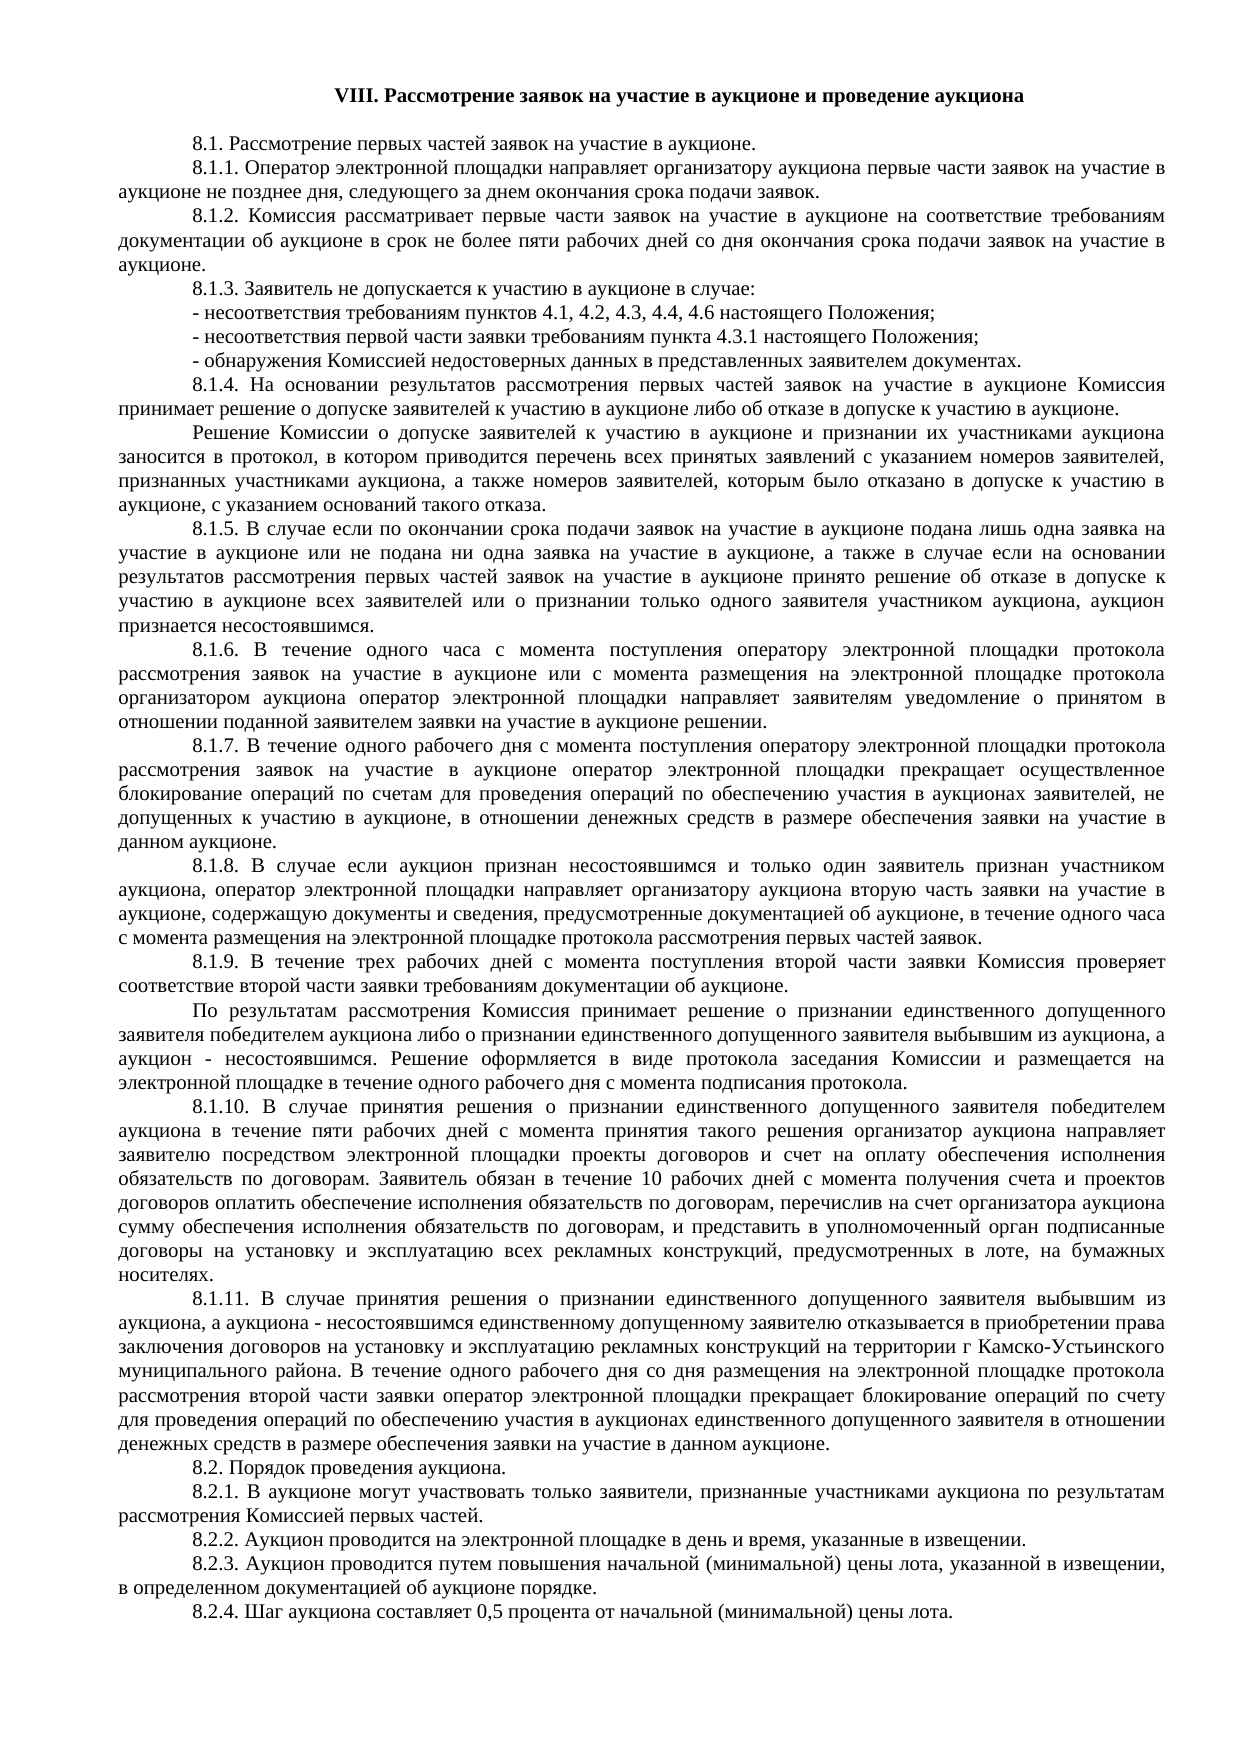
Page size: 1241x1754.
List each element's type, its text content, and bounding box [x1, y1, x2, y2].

text 8.1.5. В случае если по окончании срока подачи заявок на участие в аукционе подана лишь одна заявка на участие в аукционе или не подана ни одна заявка на участие в аукционе, а также в случае если на основании результатов рассмотрения первых частей заявок на участие в аукционе принято решение об отказе в допуске к участию в аукционе всех заявителей или о признании только одного заявителя участником аукциона, аукцион признается несостоявшимся. [118, 516, 1167, 637]
text 8.1.4. На основании результатов рассмотрения первых частей заявок на участие в аукционе Комиссия принимает решение о допуске заявителей к участию в аукционе либо об отказе в допуске к участию в аукционе. [118, 372, 1167, 420]
text Решение Комиссии о допуске заявителей к участию в аукционе и признании их участниками аукциона заносится в протокол, в котором приводится перечень всех принятых заявлений с указанием номеров заявителей, признанных участниками аукциона, а также номеров заявителей, которым было отказано в допуске к участию в аукционе, с указанием оснований такого отказа. [118, 420, 1167, 516]
text 8.1.9. В течение трех рабочих дней с момента поступления второй части заявки Комиссия проверяет соответствие второй части заявки требованиям документации об аукционе. [118, 949, 1167, 997]
text По результатам рассмотрения Комиссия принимает решение о признании единственного допущенного заявителя победителем аукциона либо о признании единственного допущенного заявителя выбывшим из аукциона, а аукцион - несостоявшимся. Решение оформляется в виде протокола заседания Комиссии и размещается на электронной площадке в течение одного рабочего дня с момента подписания протокола. [118, 997, 1167, 1094]
text - несоответствия требованиям пунктов 4.1, 4.2, 4.3, 4.4, 4.6 настоящего Положения; [118, 300, 1167, 324]
text VIII. Рассмотрение заявок на участие в аукционе и проведение аукциона [118, 83, 1167, 107]
text 8.1.3. Заявитель не допускается к участию в аукционе в случае: [118, 276, 1167, 300]
text - несоответствия первой части заявки требованиям пункта 4.3.1 настоящего Положения; [118, 324, 1167, 348]
text 8.1. Рассмотрение первых частей заявок на участие в аукционе. [118, 131, 1167, 155]
text - обнаружения Комиссией недостоверных данных в представленных заявителем документах. [118, 348, 1167, 372]
text 8.1.1. Оператор электронной площадки направляет организатору аукциона первые части заявок на участие в аукционе не позднее дня, следующего за днем окончания срока подачи заявок. [118, 155, 1167, 203]
text 8.1.11. В случае принятия решения о признании единственного допущенного заявителя выбывшим из аукциона, а аукциона - несостоявшимся единственному допущенному заявителю отказывается в приобретении права заключения договоров на установку и эксплуатацию рекламных конструкций на территории г Камско-Устьинского муниципального района. В течение одного рабочего дня со дня размещения на электронной площадке протокола рассмотрения второй части заявки оператор электронной площадки прекращает блокирование операций по счету для проведения операций по обеспечению участия в аукционах единственного допущенного заявителя в отношении денежных средств в размере обеспечения заявки на участие в данном аукционе. [118, 1286, 1167, 1455]
text 8.1.7. В течение одного рабочего дня с момента поступления оператору электронной площадки протокола рассмотрения заявок на участие в аукционе оператор электронной площадки прекращает осуществленное блокирование операций по счетам для проведения операций по обеспечению участия в аукционах заявителей, не допущенных к участию в аукционе, в отношении денежных средств в размере обеспечения заявки на участие в данном аукционе. [118, 733, 1167, 853]
text 8.1.2. Комиссия рассматривает первые части заявок на участие в аукционе на соответствие требованиям документации об аукционе в срок не более пяти рабочих дней со дня окончания срока подачи заявок на участие в аукционе. [118, 203, 1167, 276]
text 8.2. Порядок проведения аукциона. [118, 1455, 1167, 1479]
text 8.2.2. Аукцион проводится на электронной площадке в день и время, указанные в извещении. [118, 1527, 1167, 1551]
text 8.1.8. В случае если аукцион признан несостоявшимся и только один заявитель признан участником аукциона, оператор электронной площадки направляет организатору аукциона вторую часть заявки на участие в аукционе, содержащую документы и сведения, предусмотренные документацией об аукционе, в течение одного часа с момента размещения на электронной площадке протокола рассмотрения первых частей заявок. [118, 853, 1167, 949]
text 8.1.6. В течение одного часа с момента поступления оператору электронной площадки протокола рассмотрения заявок на участие в аукционе или с момента размещения на электронной площадке протокола организатором аукциона оператор электронной площадки направляет заявителям уведомление о принятом в отношении поданной заявителем заявки на участие в аукционе решении. [118, 637, 1167, 733]
text 8.2.3. Аукцион проводится путем повышения начальной (минимальной) цены лота, указанной в извещении, в определенном документацией об аукционе порядке. [118, 1551, 1167, 1599]
text 8.1.10. В случае принятия решения о признании единственного допущенного заявителя победителем аукциона в течение пяти рабочих дней с момента принятия такого решения организатор аукциона направляет заявителю посредством электронной площадки проекты договоров и счет на оплату обеспечения исполнения обязательств по договорам. Заявитель обязан в течение 10 рабочих дней с момента получения счета и проектов договоров оплатить обеспечение исполнения обязательств по договорам, перечислив на счет организатора аукциона сумму обеспечения исполнения обязательств по договорам, и представить в уполномоченный орган подписанные договоры на установку и эксплуатацию всех рекламных конструкций, предусмотренных в лоте, на бумажных носителях. [118, 1094, 1167, 1286]
text 8.2.1. В аукционе могут участвовать только заявители, признанные участниками аукциона по результатам рассмотрения Комиссией первых частей. [118, 1479, 1167, 1527]
text 8.2.4. Шаг аукциона составляет 0,5 процента от начальной (минимальной) цены лота. [118, 1599, 1167, 1623]
